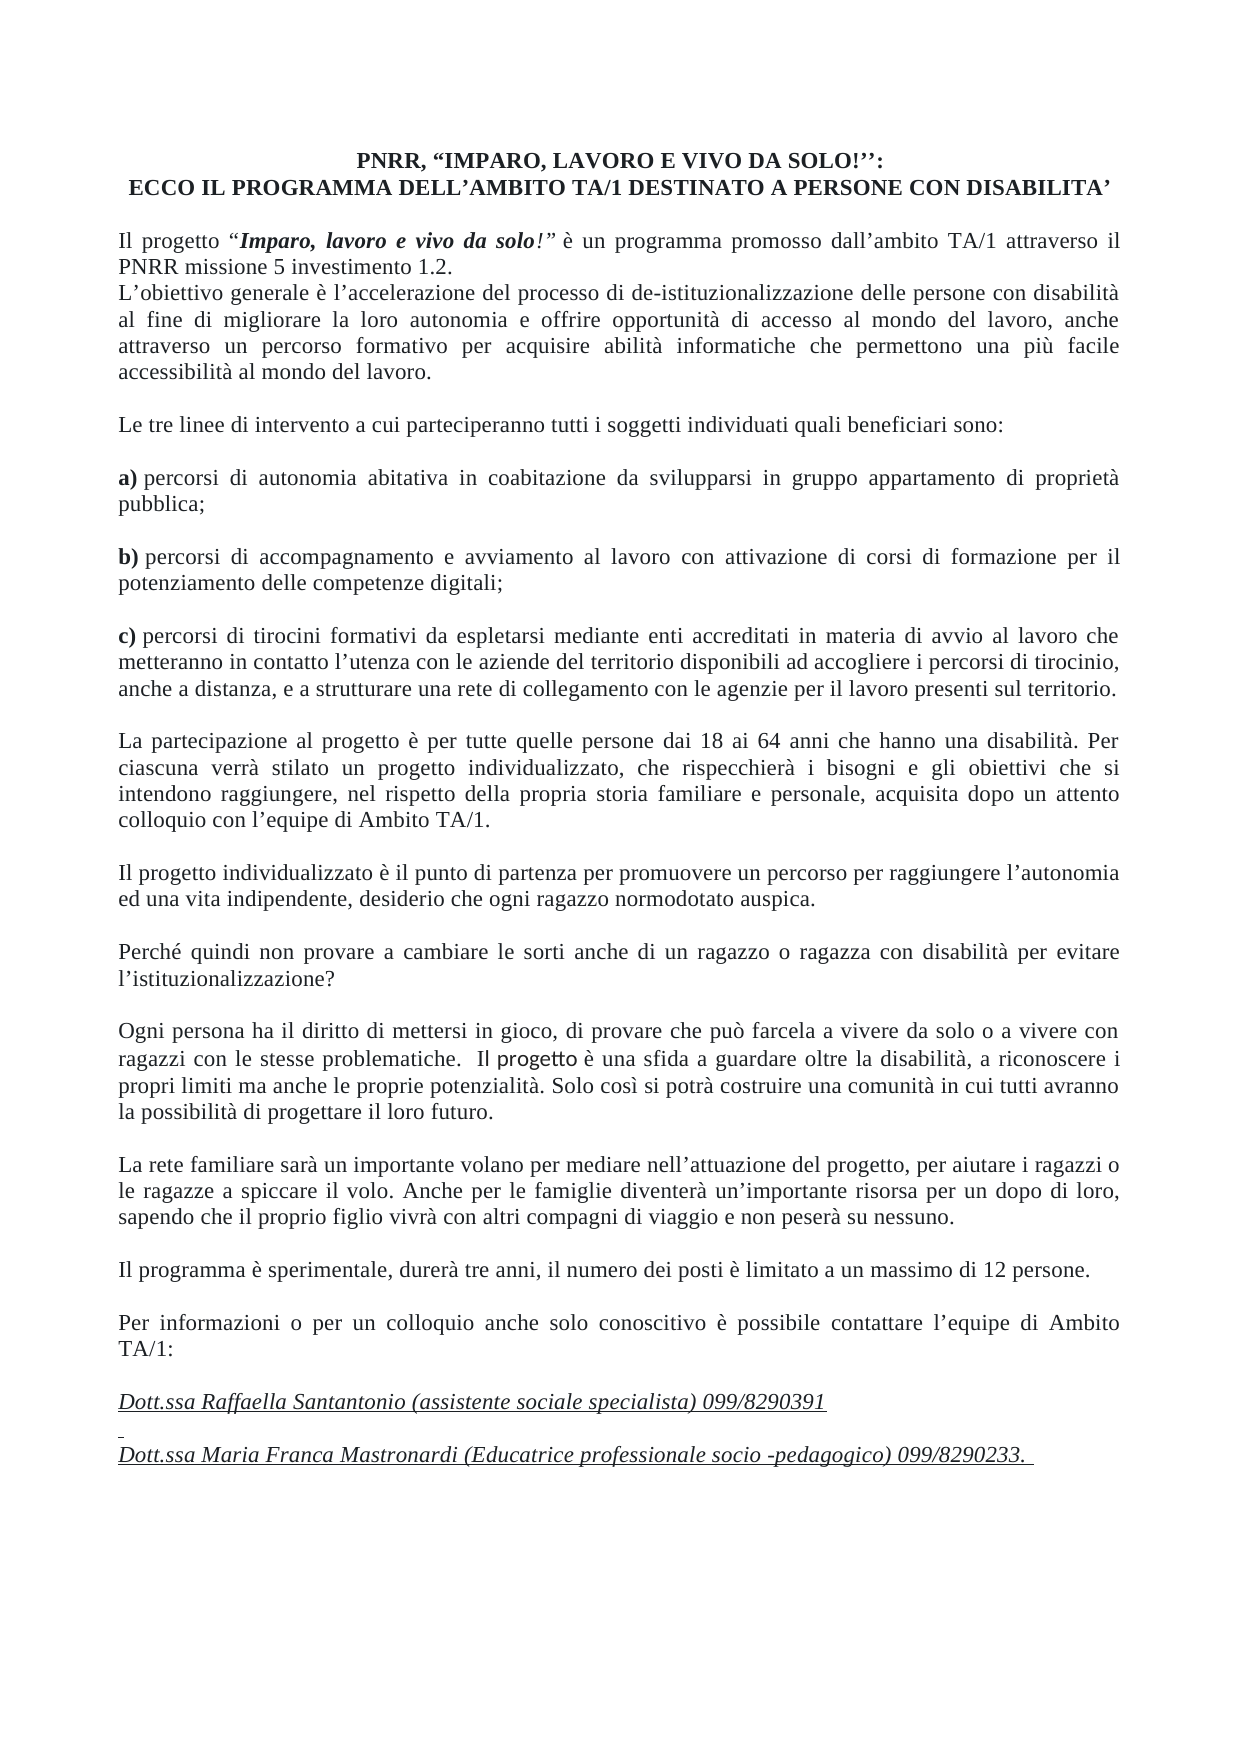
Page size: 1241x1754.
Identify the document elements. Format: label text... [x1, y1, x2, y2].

text Il progetto individualizzato è il punto di partenza per promuovere un percorso per raggiungere l’autonomia ed una vita indipendente, desiderio che ogni ragazzo normodotato auspica. [118, 859, 1122, 912]
text L’obiettivo generale è l’accelerazione del processo di de-istituzionalizzazione delle persone con disabilità al fine di migliorare la loro autonomia e offrire opportunità di accesso al mondo del lavoro, anche attraverso un percorso formativo per acquisire abilità informatiche che permettono una più facile accessibilità al mondo del lavoro. [118, 279, 1122, 385]
text Dott.ssa Maria Franca Mastronardi (Educatrice professionale socio -pedagogico) 099/8290233. [118, 1441, 1122, 1467]
text a) percorsi di autonomia abitativa in coabitazione da svilupparsi in gruppo appartamento di proprietà pubblica; [118, 437, 1122, 517]
text La partecipazione al progetto è per tutte quelle persone dai 18 ai 64 anni che hanno una disabilità. Per ciascuna verrà stilato un progetto individualizzato, che rispecchierà i bisogni e gli obiettivi che si intendono raggiungere, nel rispetto della propria storia familiare e personale, acquisita dopo un attento colloquio con l’equipe di Ambito TA/1. [118, 727, 1122, 833]
text Perché quindi non provare a cambiare le sorti anche di un ragazzo o ragazza con disabilità per evitare l’istituzionalizzazione? [118, 938, 1122, 991]
text Dott.ssa Raffaella Santantonio (assistente sociale specialista) 099/8290391 [118, 1388, 1122, 1414]
text b) percorsi di accompagnamento e avviamento al lavoro con attivazione di corsi di formazione per il potenziamento delle competenze digitali; [118, 517, 1122, 596]
text La rete familiare sarà un importante volano per mediare nell’attuazione del progetto, per aiutare i ragazzi o le ragazze a spiccare il volo. Anche per le famiglie diventerà un’importante risorsa per un dopo di loro, sapendo che il proprio figlio vivrà con altri compagni di viaggio e non peserà su nessuno. [118, 1151, 1122, 1230]
text Il programma è sperimentale, durerà tre anni, il numero dei posti è limitato a un massimo di 12 persone. [118, 1256, 1122, 1282]
text c) percorsi di tirocini formativi da espletarsi mediante enti accreditati in materia di avvio al lavoro che metteranno in contatto l’utenza con le aziende del territorio disponibili ad accogliere i percorsi di tirocinio, anche a distanza, e a strutturare una rete di collegamento con le agenzie per il lavoro presenti sul territorio. [118, 596, 1122, 701]
text Il progetto “Imparo, lavoro e vivo da solo!” è un programma promosso dall’ambito TA/1 attraverso il PNRR missione 5 investimento 1.2. [118, 227, 1122, 279]
text ECCO IL PROGRAMMA DELL’AMBITO TA/1 DESTINATO A PERSONE CON DISABILITA’ [118, 174, 1122, 200]
text PNRR, “IMPARO, LAVORO E VIVO DA SOLO!’’: [118, 148, 1122, 174]
text Le tre linee di intervento a cui parteciperanno tutti i soggetti individuati quali beneficiari sono: [118, 411, 1122, 437]
text Per informazioni o per un colloquio anche solo conoscitivo è possibile contattare l’equipe di Ambito TA/1: [118, 1309, 1122, 1362]
text Ogni persona ha il diritto di mettersi in gioco, di provare che può farcela a vivere da solo o a vivere con ragazzi con le stesse problematiche. Il progetto è una sfida a guardare oltre la disabilità, a riconoscere i propri limiti ma anche le proprie potenzialità. Solo così si potrà costruire una comunità in cui tutti avranno la possibilità di progettare il loro futuro. [118, 1017, 1122, 1124]
